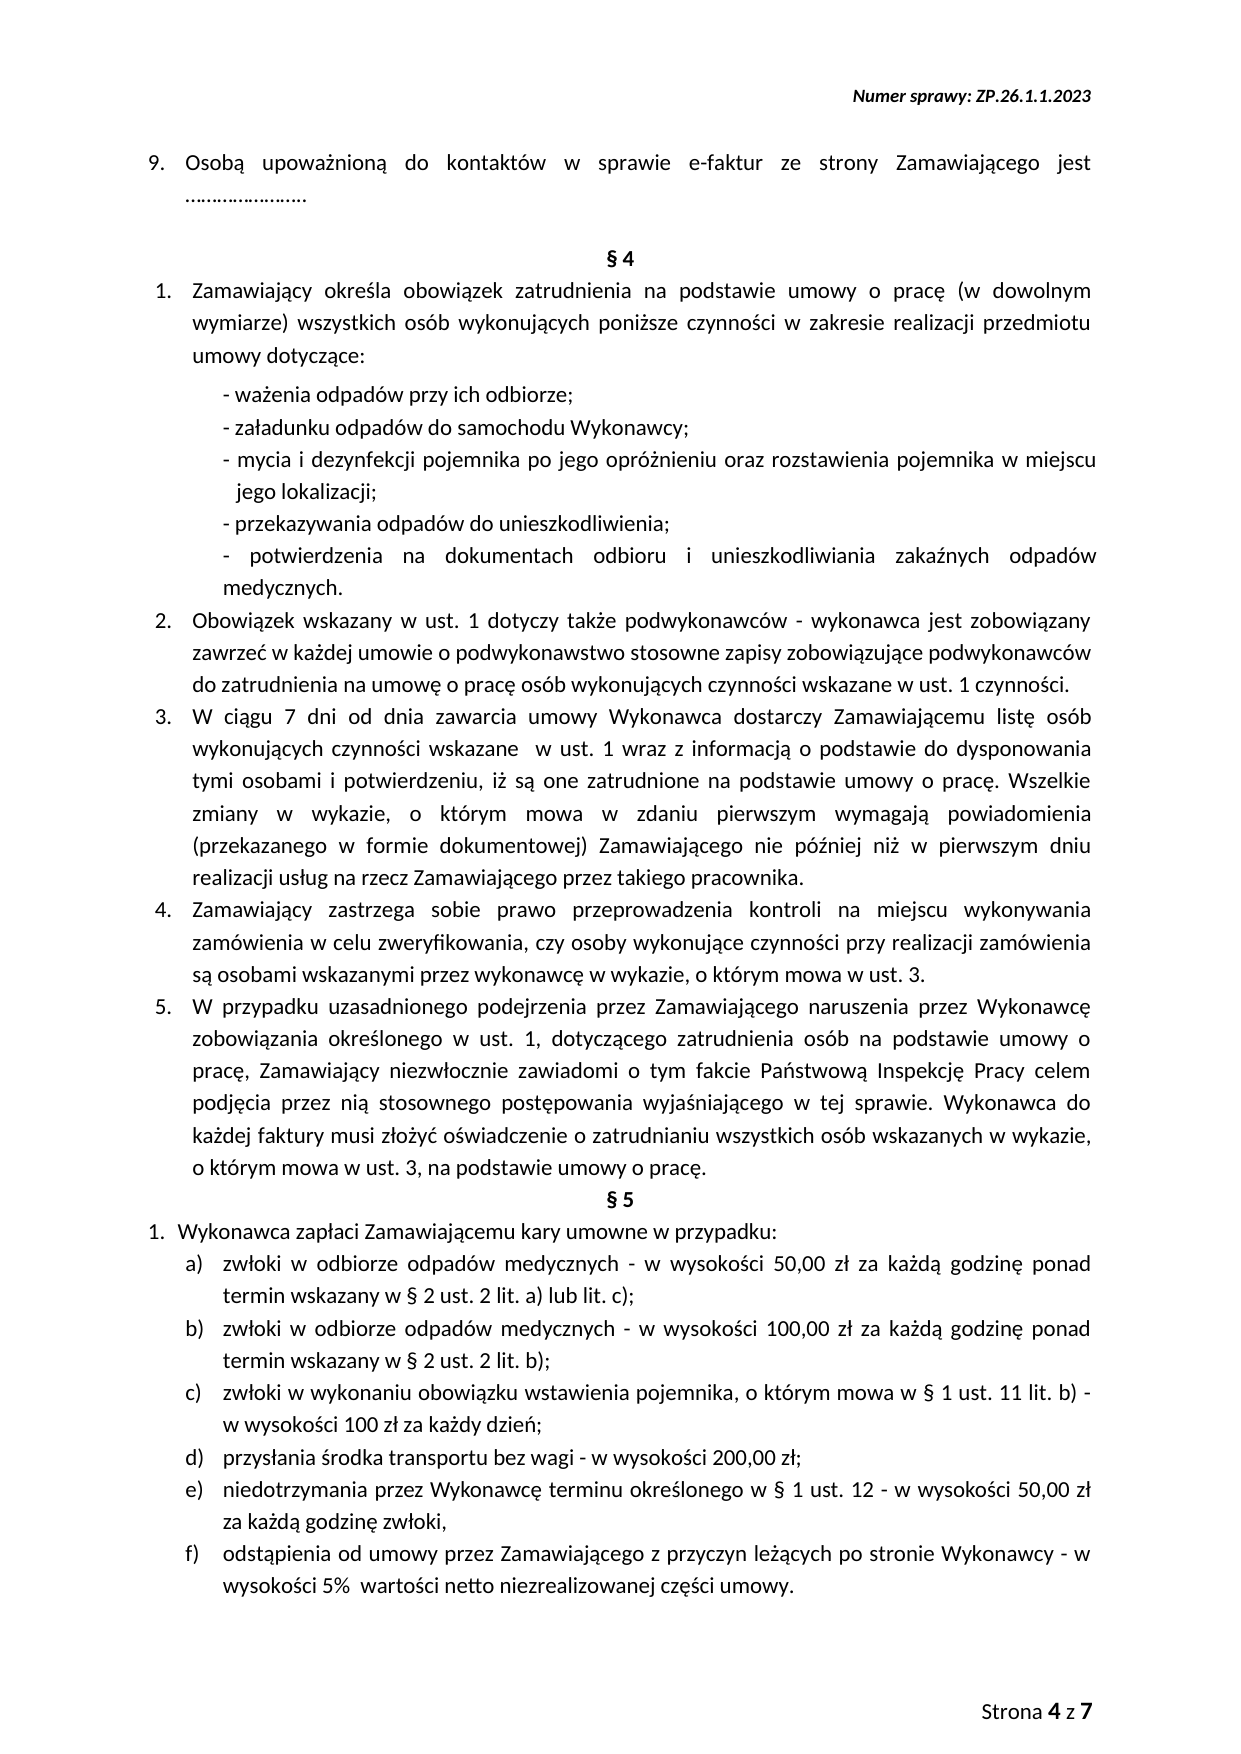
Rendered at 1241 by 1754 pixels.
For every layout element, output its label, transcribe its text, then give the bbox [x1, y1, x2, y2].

list zwłoki w wykonaniu obowiązku wstawienia pojemnika, o którym mowa w § 1 ust. 11 lit. b) - w wysokości 100 zł za każdy dzień; [185, 1378, 1093, 1438]
list - mycia i dezynfekcji pojemnika po jego opróżnieniu oraz rozstawienia pojemnika w miejscu jego lokalizacji; [223, 445, 1098, 505]
text § 4 [148, 244, 1093, 272]
list - potwierdzenia na dokumentach odbioru i unieszkodliwiania zakaźnych odpadów medycznych. [223, 541, 1098, 602]
list - przekazywania odpadów do unieszkodliwienia; [223, 509, 1098, 537]
list Zamawiający zastrzega sobie prawo przeprowadzenia kontroli na miejscu wykonywania zamówienia w celu zweryfikowania, czy osoby wykonujące czynności przy realizacji zamówienia są osobami wskazanymi przez wykonawcę w wykazie, o którym mowa w ust. 3. [154, 895, 1093, 988]
list odstąpienia od umowy przez Zamawiającego z przyczyn leżących po stronie Wykonawcy - w wysokości 5% wartości netto niezrealizowanej części umowy. [185, 1539, 1093, 1599]
list Osobą upoważnioną do kontaktów w sprawie e-faktur ze strony Zamawiającego jest ………………….. [148, 148, 1093, 208]
list zwłoki w odbiorze odpadów medycznych - w wysokości 50,00 zł za każdą godzinę ponad termin wskazany w § 2 ust. 2 lit. a) lub lit. c); [185, 1249, 1093, 1310]
list Wykonawca zapłaci Zamawiającemu kary umowne w przypadku: [148, 1217, 1093, 1245]
list Obowiązek wskazany w ust. 1 dotyczy także podwykonawców - wykonawca jest zobowiązany zawrzeć w każdej umowie o podwykonawstwo stosowne zapisy zobowiązujące podwykonawców do zatrudnienia na umowę o pracę osób wykonujących czynności wskazane w ust. 1 czynności. [154, 606, 1093, 698]
text § 5 [148, 1185, 1093, 1213]
list - załadunku odpadów do samochodu Wykonawcy; [223, 413, 1098, 441]
list - ważenia odpadów przy ich odbiorze; [223, 380, 1098, 408]
list W przypadku uzasadnionego podejrzenia przez Zamawiającego naruszenia przez Wykonawcę zobowiązania określonego w ust. 1, dotyczącego zatrudnienia osób na podstawie umowy o pracę, Zamawiający niezwłocznie zawiadomi o tym fakcie Państwową Inspekcję Pracy celem podjęcia przez nią stosownego postępowania wyjaśniającego w tej sprawie. Wykonawca do każdej faktury musi złożyć oświadczenie o zatrudnianiu wszystkich osób wskazanych w wykazie, o którym mowa w ust. 3, na podstawie umowy o pracę. [154, 992, 1093, 1181]
list Zamawiający określa obowiązek zatrudnienia na podstawie umowy o pracę (w dowolnym wymiarze) wszystkich osób wykonujących poniższe czynności w zakresie realizacji przedmiotu umowy dotyczące: [154, 276, 1093, 369]
list przysłania środka transportu bez wagi - w wysokości 200,00 zł; [185, 1443, 1093, 1471]
list zwłoki w odbiorze odpadów medycznych - w wysokości 100,00 zł za każdą godzinę ponad termin wskazany w § 2 ust. 2 lit. b); [185, 1314, 1093, 1374]
list niedotrzymania przez Wykonawcę terminu określonego w § 1 ust. 12 - w wysokości 50,00 zł za każdą godzinę zwłoki, [185, 1475, 1093, 1535]
list W ciągu 7 dni od dnia zawarcia umowy Wykonawca dostarczy Zamawiającemu listę osób wykonujących czynności wskazane w ust. 1 wraz z informacją o podstawie do dysponowania tymi osobami i potwierdzeniu, iż są one zatrudnione na podstawie umowy o pracę. Wszelkie zmiany w wykazie, o którym mowa w zdaniu pierwszym wymagają powiadomienia (przekazanego w formie dokumentowej) Zamawiającego nie później niż w pierwszym dniu realizacji usług na rzecz Zamawiającego przez takiego pracownika. [154, 702, 1093, 891]
